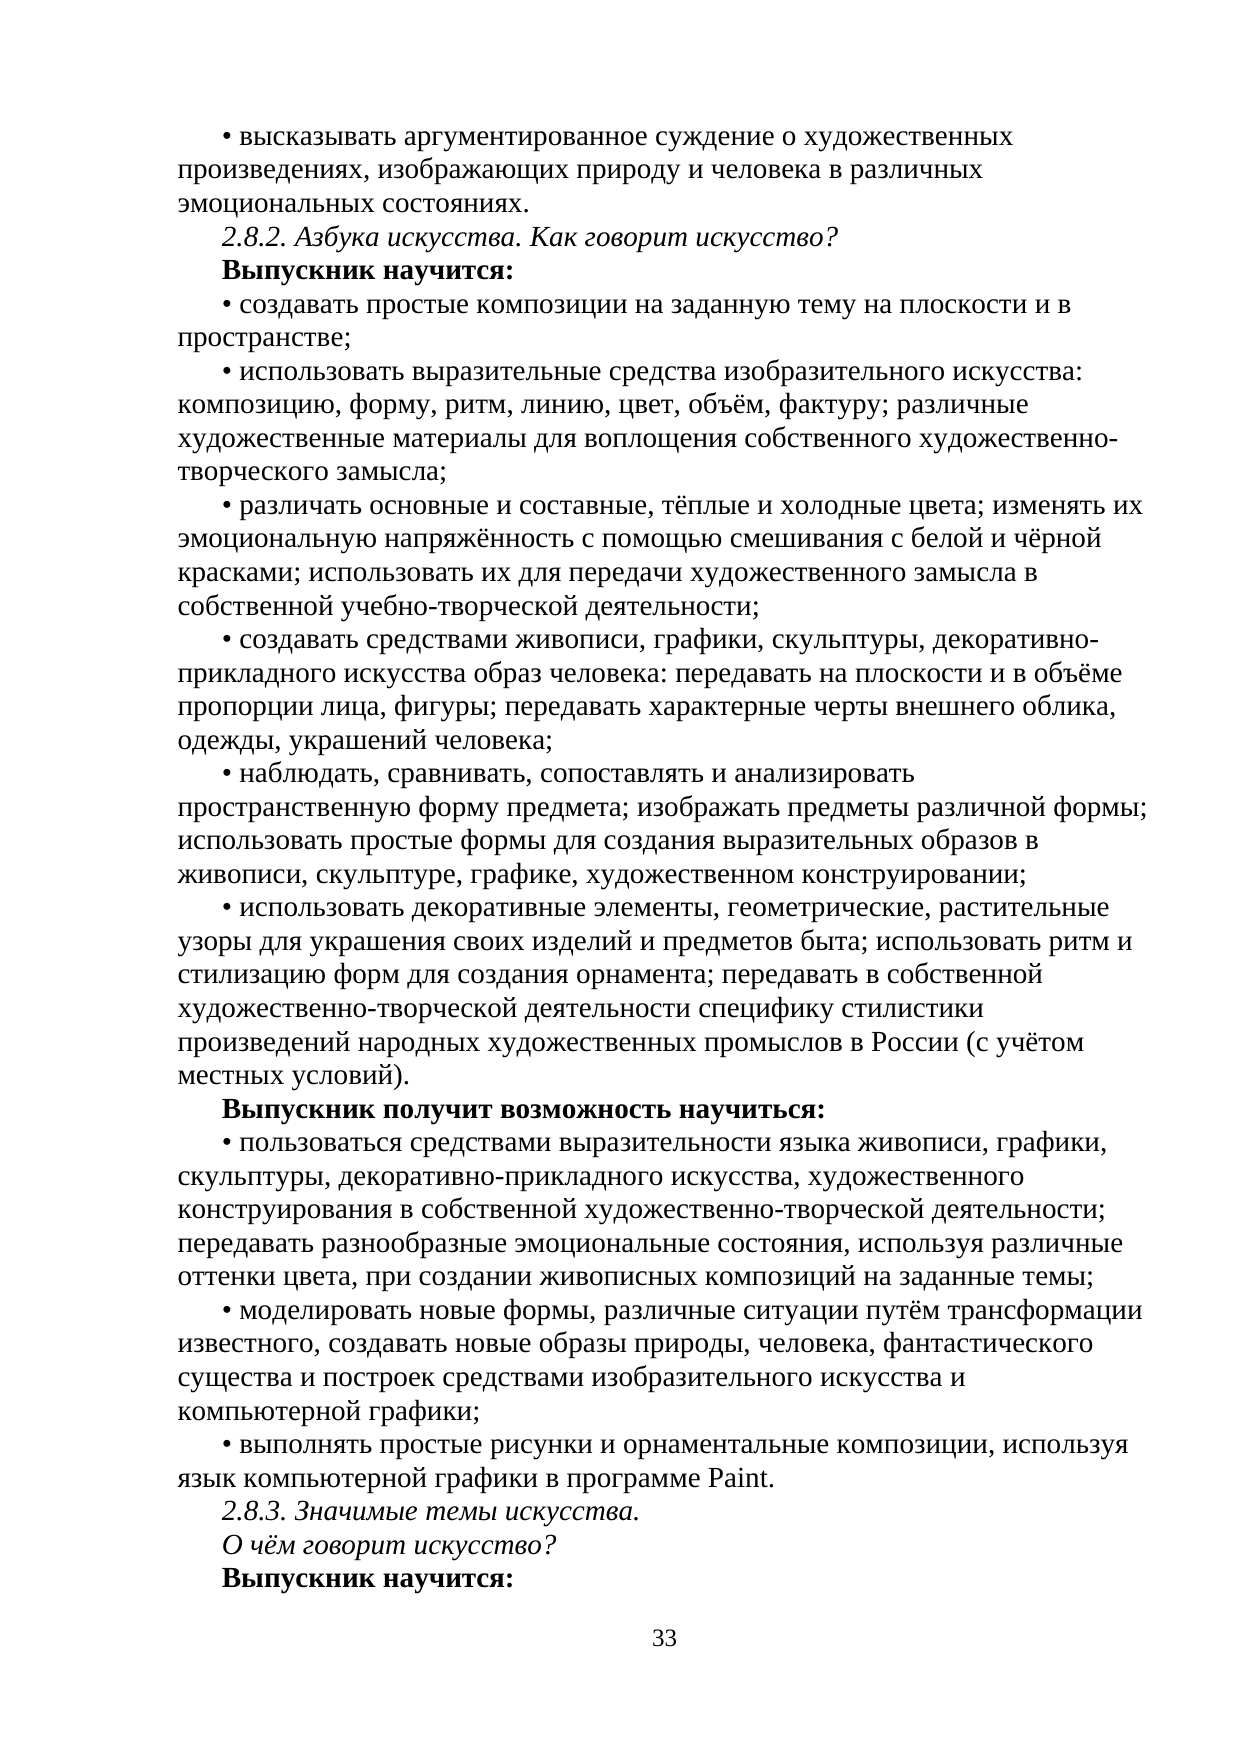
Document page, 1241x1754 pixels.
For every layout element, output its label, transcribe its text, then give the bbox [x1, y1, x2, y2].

text • моделировать новые формы, различные ситуации путём трансформации известного, создавать новые образы природы, человека, фантастического существа и построек средствами изобразительного искусства и компьютерной графики; [177, 1292, 1152, 1426]
text 2.8.3. Значимые темы искусства. [177, 1493, 1152, 1527]
text • наблюдать, сравнивать, сопоставлять и анализировать пространственную форму предмета; изображать предметы различной формы; использовать простые формы для создания выразительных образов в живописи, скульптуре, графике, художественном конструировании; [177, 755, 1152, 889]
text Выпускник получит возможность научиться: [177, 1091, 1152, 1124]
text • пользоваться средствами выразительности языка живописи, графики, скульптуры, декоративно-прикладного искусства, художественного конструирования в собственной художественно-творческой деятельности; передавать разнообразные эмоциональные состояния, используя различные оттенки цвета, при создании живописных композиций на заданные темы; [177, 1124, 1152, 1292]
text • создавать простые композиции на заданную тему на плоскости и в пространстве; [177, 286, 1152, 353]
text • выполнять простые рисунки и орнаментальные композиции, используя язык компьютерной графики в программе Paint. [177, 1426, 1152, 1493]
text • создавать средствами живописи, графики, скульптуры, декоративно-прикладного искусства образ человека: передавать на плоскости и в объёме пропорции лица, фигуры; передавать характерные черты внешнего облика, одежды, украшений человека; [177, 621, 1152, 755]
text • использовать декоративные элементы, геометрические, растительные узоры для украшения своих изделий и предметов быта; использовать ритм и стилизацию форм для создания орнамента; передавать в собственной художественно-творческой деятельности специфику стилистики произведений народных художественных промыслов в России (с учётом местных условий). [177, 889, 1152, 1091]
text 2.8.2. Азбука искусства. Как говорит искусство? [177, 219, 1152, 252]
text Выпускник научится: [177, 1560, 1152, 1594]
text • высказывать аргументированное суждение о художественных произведениях, изображающих природу и человека в различных эмоциональных состояниях. [177, 118, 1152, 219]
text Выпускник научится: [177, 252, 1152, 286]
text • использовать выразительные средства изобразительного искусства: композицию, форму, ритм, линию, цвет, объём, фактуру; различные художественные материалы для воплощения собственного художественно-творческого замысла; [177, 353, 1152, 487]
text О чём говорит искусство? [177, 1527, 1152, 1560]
text • различать основные и составные, тёплые и холодные цвета; изменять их эмоциональную напряжённость с помощью смешивания с белой и чёрной красками; использовать их для передачи художественного замысла в собственной учебно-творческой деятельности; [177, 487, 1152, 621]
